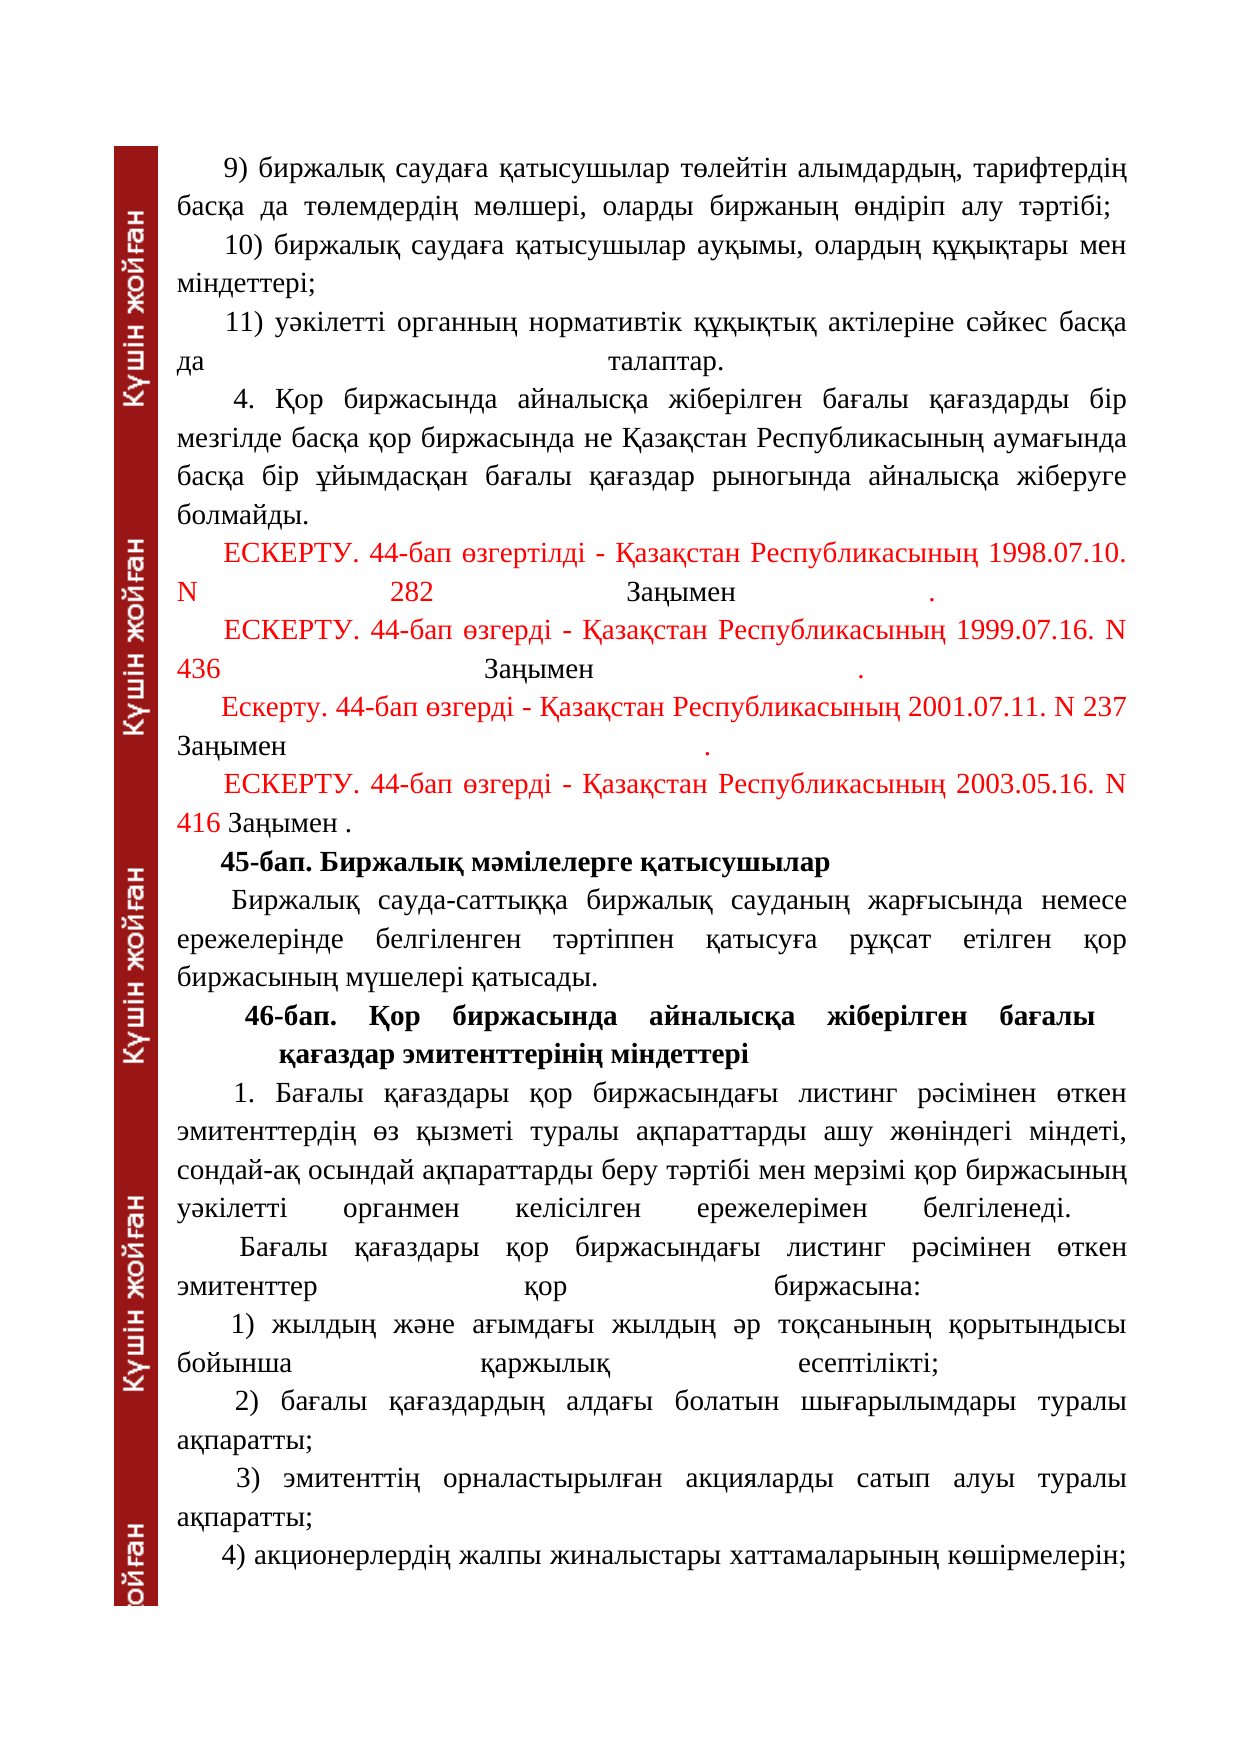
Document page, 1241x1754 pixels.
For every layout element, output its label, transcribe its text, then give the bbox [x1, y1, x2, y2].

text Биржалық сауда-саттыққа биржалық сауданың жарғысында немесе ережелерiнде белгiленген тәртiппен қатысуға рұқсат етiлген қор биржасының мүшелерi қатысады. [112, 882, 1128, 993]
picture [114, 146, 158, 150]
picture [114, 877, 158, 882]
picture [114, 993, 158, 998]
picture [114, 1571, 158, 1606]
picture [114, 839, 158, 844]
text 45-бап. Биржалық мәмiлелерге қатысушылар [112, 844, 1128, 877]
text 46-бап. Қор биржасында айналысқа жiберiлген бағалы қағаздар эмитенттерiнiң мiндеттерi [112, 998, 1128, 1070]
picture [114, 1070, 158, 1075]
